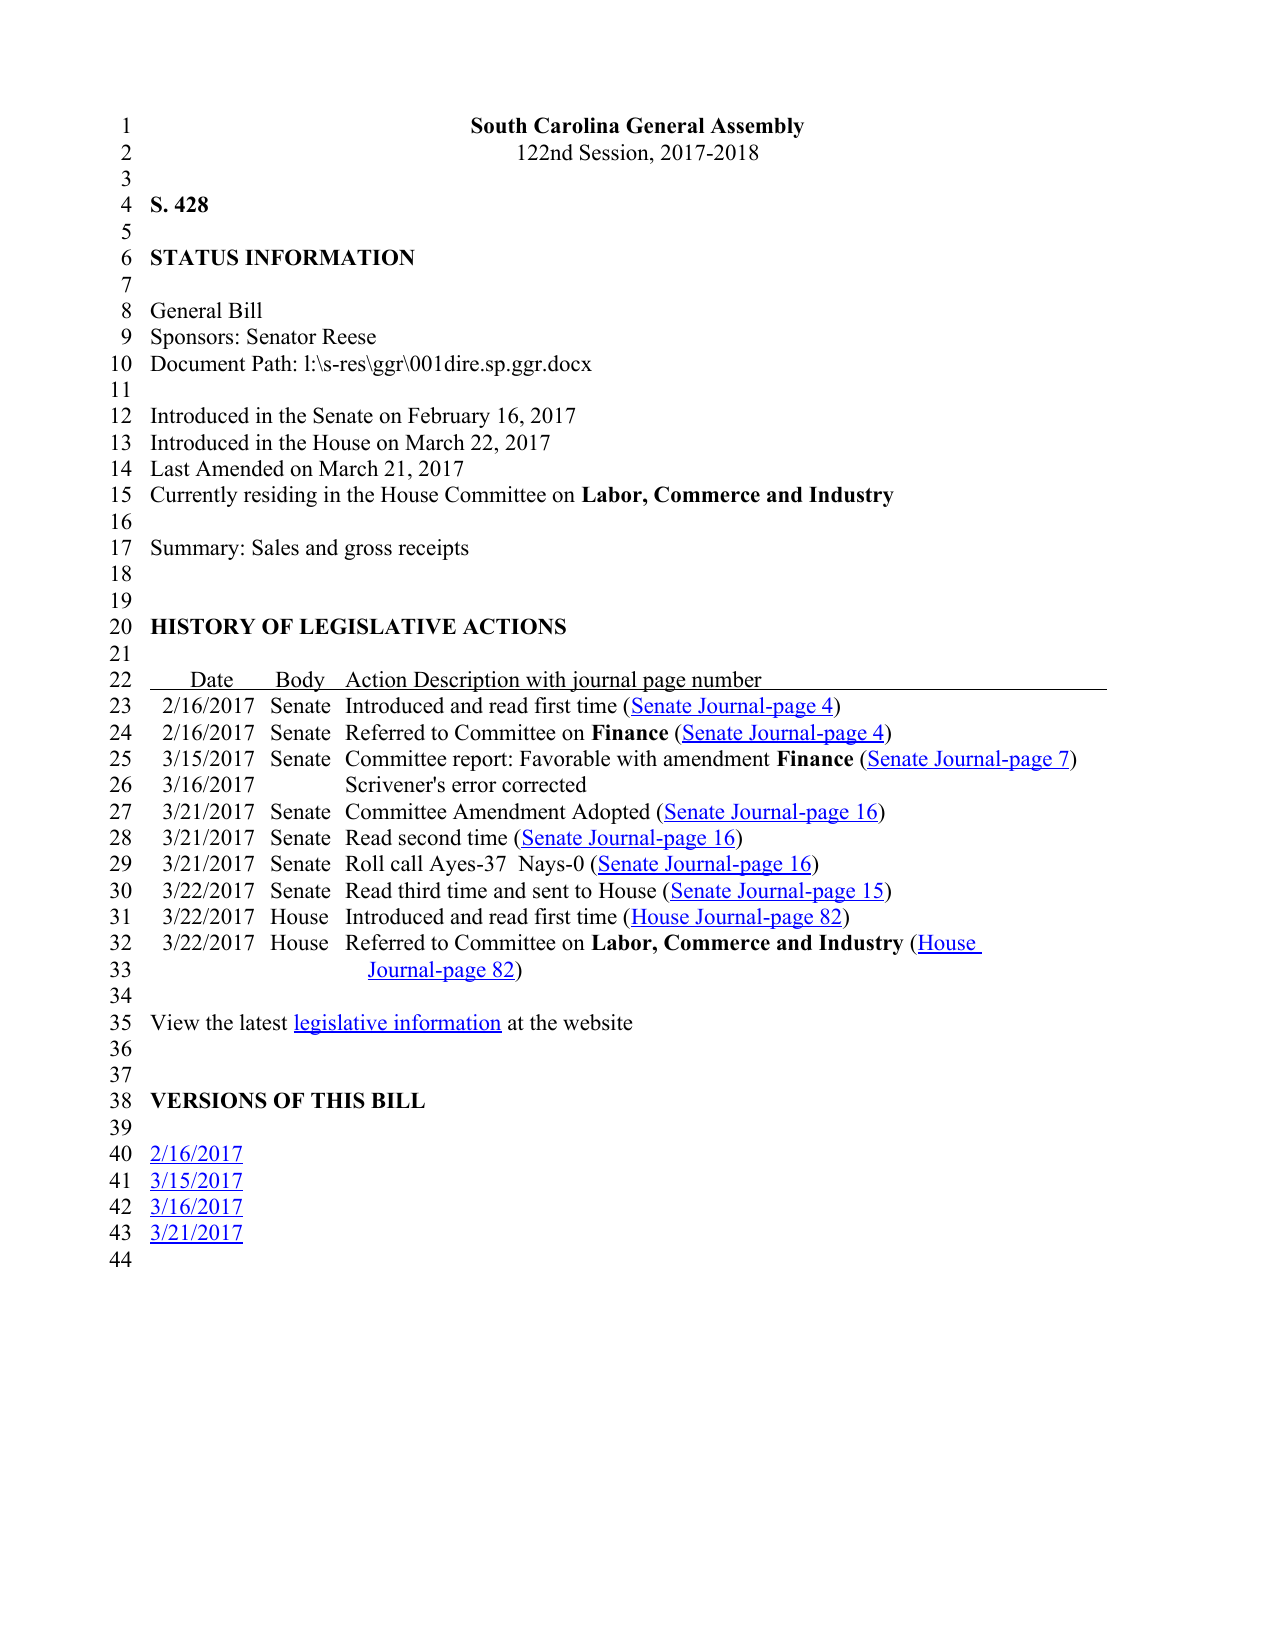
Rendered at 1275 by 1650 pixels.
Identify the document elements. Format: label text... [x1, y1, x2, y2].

text 3/22/2017 House Referred to Committee on Labor, Commerce and Industry (House Journal-page 82) [150, 929, 1125, 982]
text 3/16/2017 Scrivener's error corrected [150, 771, 1125, 798]
text 3/15/2017 Senate Committee report: Favorable with amendment Finance (Senate Journal-page 7) [150, 745, 1125, 771]
text 3/21/2017 Senate Roll call Ayes-37 Nays-0 (Senate Journal-page 16) [150, 850, 1125, 877]
text 2/16/2017 Senate Referred to Committee on Finance (Senate Journal-page 4) [150, 719, 1125, 745]
text Document Path: l:\s-res\ggr\001dire.sp.ggr.docx [150, 350, 1125, 376]
text General Bill [150, 297, 1125, 323]
text 3/22/2017 Senate Read third time and sent to House (Senate Journal-page 15) [150, 877, 1125, 903]
text Sponsors: Senator Reese [150, 323, 1125, 350]
text View the latest legislative information at the website [150, 1008, 1125, 1035]
text 2/16/2017 [150, 1140, 1125, 1167]
text STATUS INFORMATION [150, 244, 1125, 271]
text 3/16/2017 [150, 1193, 1125, 1219]
text 122nd Session, 2017-2018 [150, 139, 1125, 165]
text Summary: Sales and gross receipts [150, 534, 1125, 561]
text VERSIONS OF THIS BILL [150, 1088, 1125, 1114]
text 3/21/2017 Senate Read second time (Senate Journal-page 16) [150, 824, 1125, 850]
text 3/21/2017 Senate Committee Amendment Adopted (Senate Journal-page 16) [150, 798, 1125, 824]
text Date Body Action Description with journal page number [150, 666, 1125, 692]
text Introduced in the Senate on February 16, 2017 [150, 402, 1125, 429]
text Currently residing in the House Committee on Labor, Commerce and Industry [150, 481, 1125, 508]
text HISTORY OF LEGISLATIVE ACTIONS [150, 613, 1125, 639]
text 3/22/2017 House Introduced and read first time (House Journal-page 82) [150, 903, 1125, 929]
text Last Amended on March 21, 2017 [150, 455, 1125, 481]
text S. 428 [150, 192, 1125, 218]
text Introduced in the House on March 22, 2017 [150, 429, 1125, 455]
text 3/21/2017 [150, 1219, 1125, 1246]
text 2/16/2017 Senate Introduced and read first time (Senate Journal-page 4) [150, 692, 1125, 719]
text South Carolina General Assembly [150, 112, 1125, 139]
text 3/15/2017 [150, 1167, 1125, 1193]
